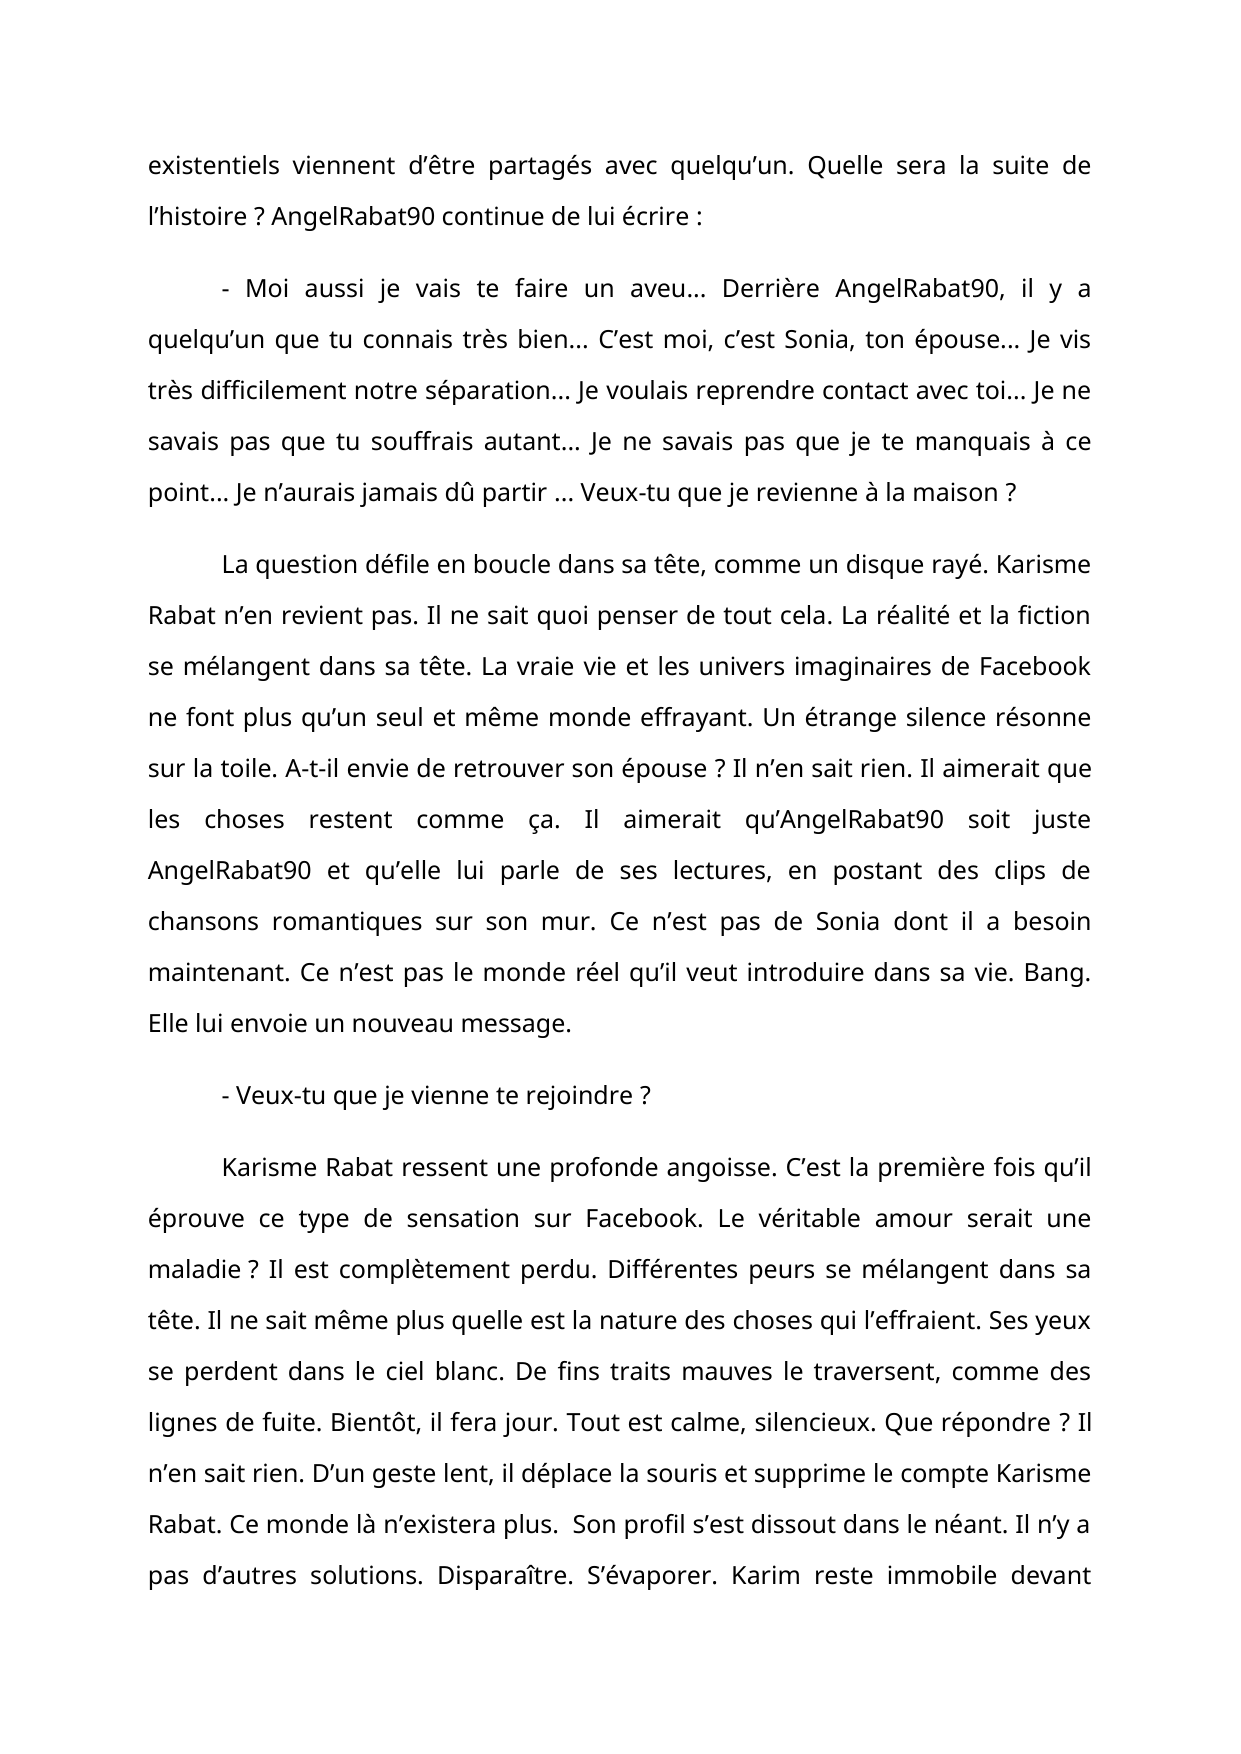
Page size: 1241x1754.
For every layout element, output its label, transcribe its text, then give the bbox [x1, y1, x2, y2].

text - Veux-tu que je vienne te rejoindre ? [148, 1078, 1093, 1112]
text - Moi aussi je vais te faire un aveu... Derrière AngelRabat90, il y a quelqu’un que tu connais très bien... C’est moi, c’est Sonia, ton épouse... Je vis très difficilement notre séparation... Je voulais reprendre contact avec toi... Je ne savais pas que tu souffrais autant... Je ne savais pas que je te manquais à ce point... Je n’aurais jamais dû partir ... Veux-tu que je revienne à la maison ? [148, 271, 1093, 509]
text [148, 148, 1093, 233]
text La question défile en boucle dans sa tête, comme un disque rayé. Karisme Rabat n’en revient pas. Il ne sait quoi penser de tout cela. La réalité et la fiction se mélangent dans sa tête. La vraie vie et les univers imaginaires de Facebook ne font plus qu’un seul et même monde effrayant. Un étrange silence résonne sur la toile. A-t-il envie de retrouver son épouse ? Il n’en sait rien. Il aimerait que les choses restent comme ça. Il aimerait qu’AngelRabat90 soit juste AngelRabat90 et qu’elle lui parle de ses lectures, en postant des clips de chansons romantiques sur son mur. Ce n’est pas de Sonia dont il a besoin maintenant. Ce n’est pas le monde réel qu’il veut introduire dans sa vie. Bang. Elle lui envoie un nouveau message. [148, 547, 1093, 1040]
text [148, 1150, 1093, 1592]
